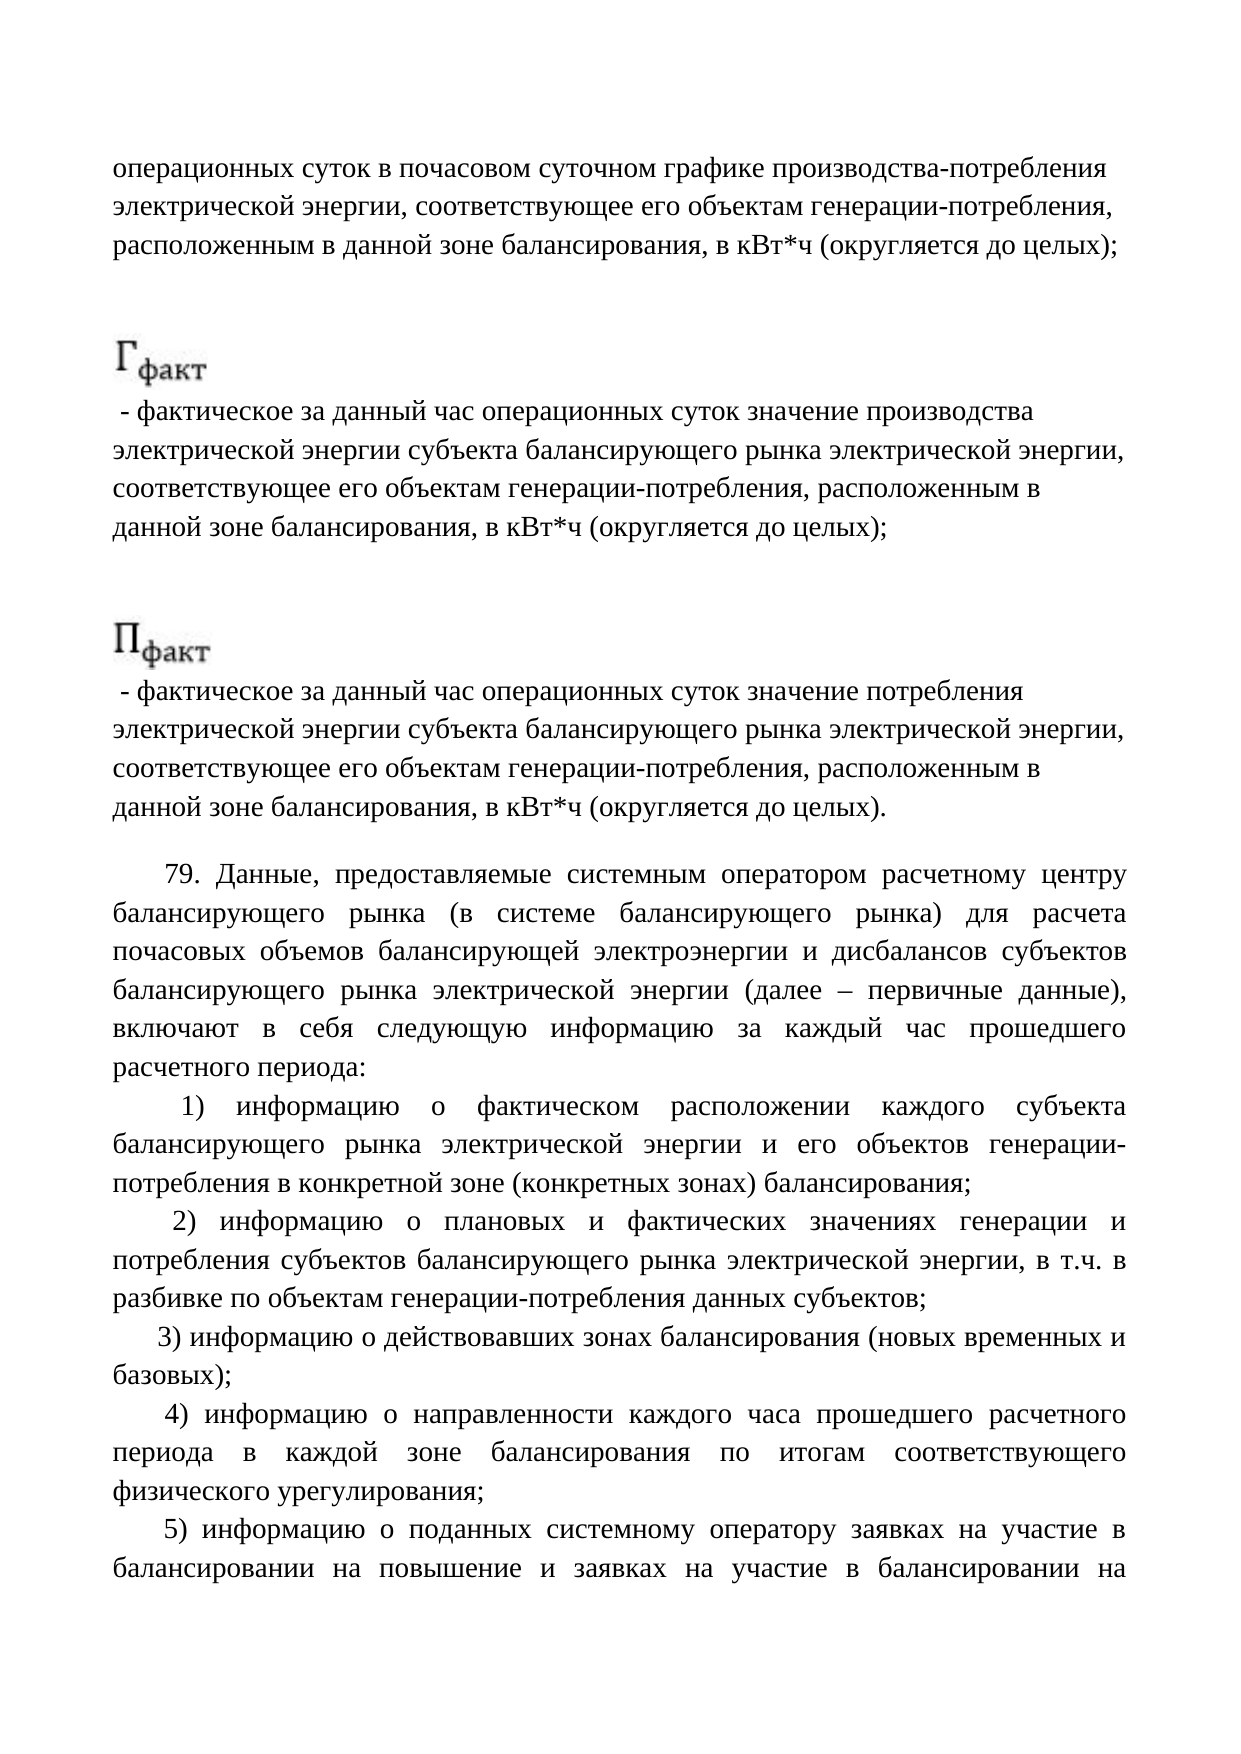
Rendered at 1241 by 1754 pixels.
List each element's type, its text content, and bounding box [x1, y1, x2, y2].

text - фактическое за данный час операционных суток значение потребления электрической энергии субъекта балансирующего рынка электрической энергии, соответствующее его объектам генерации-потребления, расположенным в данной зоне балансирования, в кВт*ч (округляется до целых). [112, 673, 1128, 852]
picture [112, 333, 209, 390]
text 79. Данные, предоставляемые системным оператором расчетному центру балансирующего рынка (в системе балансирующего рынка) для расчета почасовых объемов балансирующей электроэнергии и дисбалансов субъектов балансирующего рынка электрической энергии (далее – первичные данные), включают в себя следующую информацию за каждый час прошедшего расчетного периода: [112, 856, 1128, 1083]
text 4) информацию о направленности каждого часа прошедшего расчетного периода в каждой зоне балансирования по итогам соответствующего физического урегулирования; [112, 1396, 1128, 1507]
text 3) информацию о действовавших зонах балансирования (новых временных и базовых); [112, 1319, 1128, 1391]
text - фактическое за данный час операционных суток значение производства электрической энергии субъекта балансирующего рынка электрической энергии, соответствующее его объектам генерации-потребления, расположенным в данной зоне балансирования, в кВт*ч (округляется до целых); [112, 393, 1128, 573]
text 2) информацию о плановых и фактических значениях генерации и потребления субъектов балансирующего рынка электрической энергии, в т.ч. в разбивке по объектам генерации-потребления данных субъектов; [112, 1203, 1128, 1314]
picture [112, 615, 215, 670]
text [112, 150, 1128, 291]
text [112, 1512, 1128, 1584]
text 1) информацию о фактическом расположении каждого субъекта балансирующего рынка электрической энергии и его объектов генерации-потребления в конкретной зоне (конкретных зонах) балансирования; [112, 1088, 1128, 1198]
